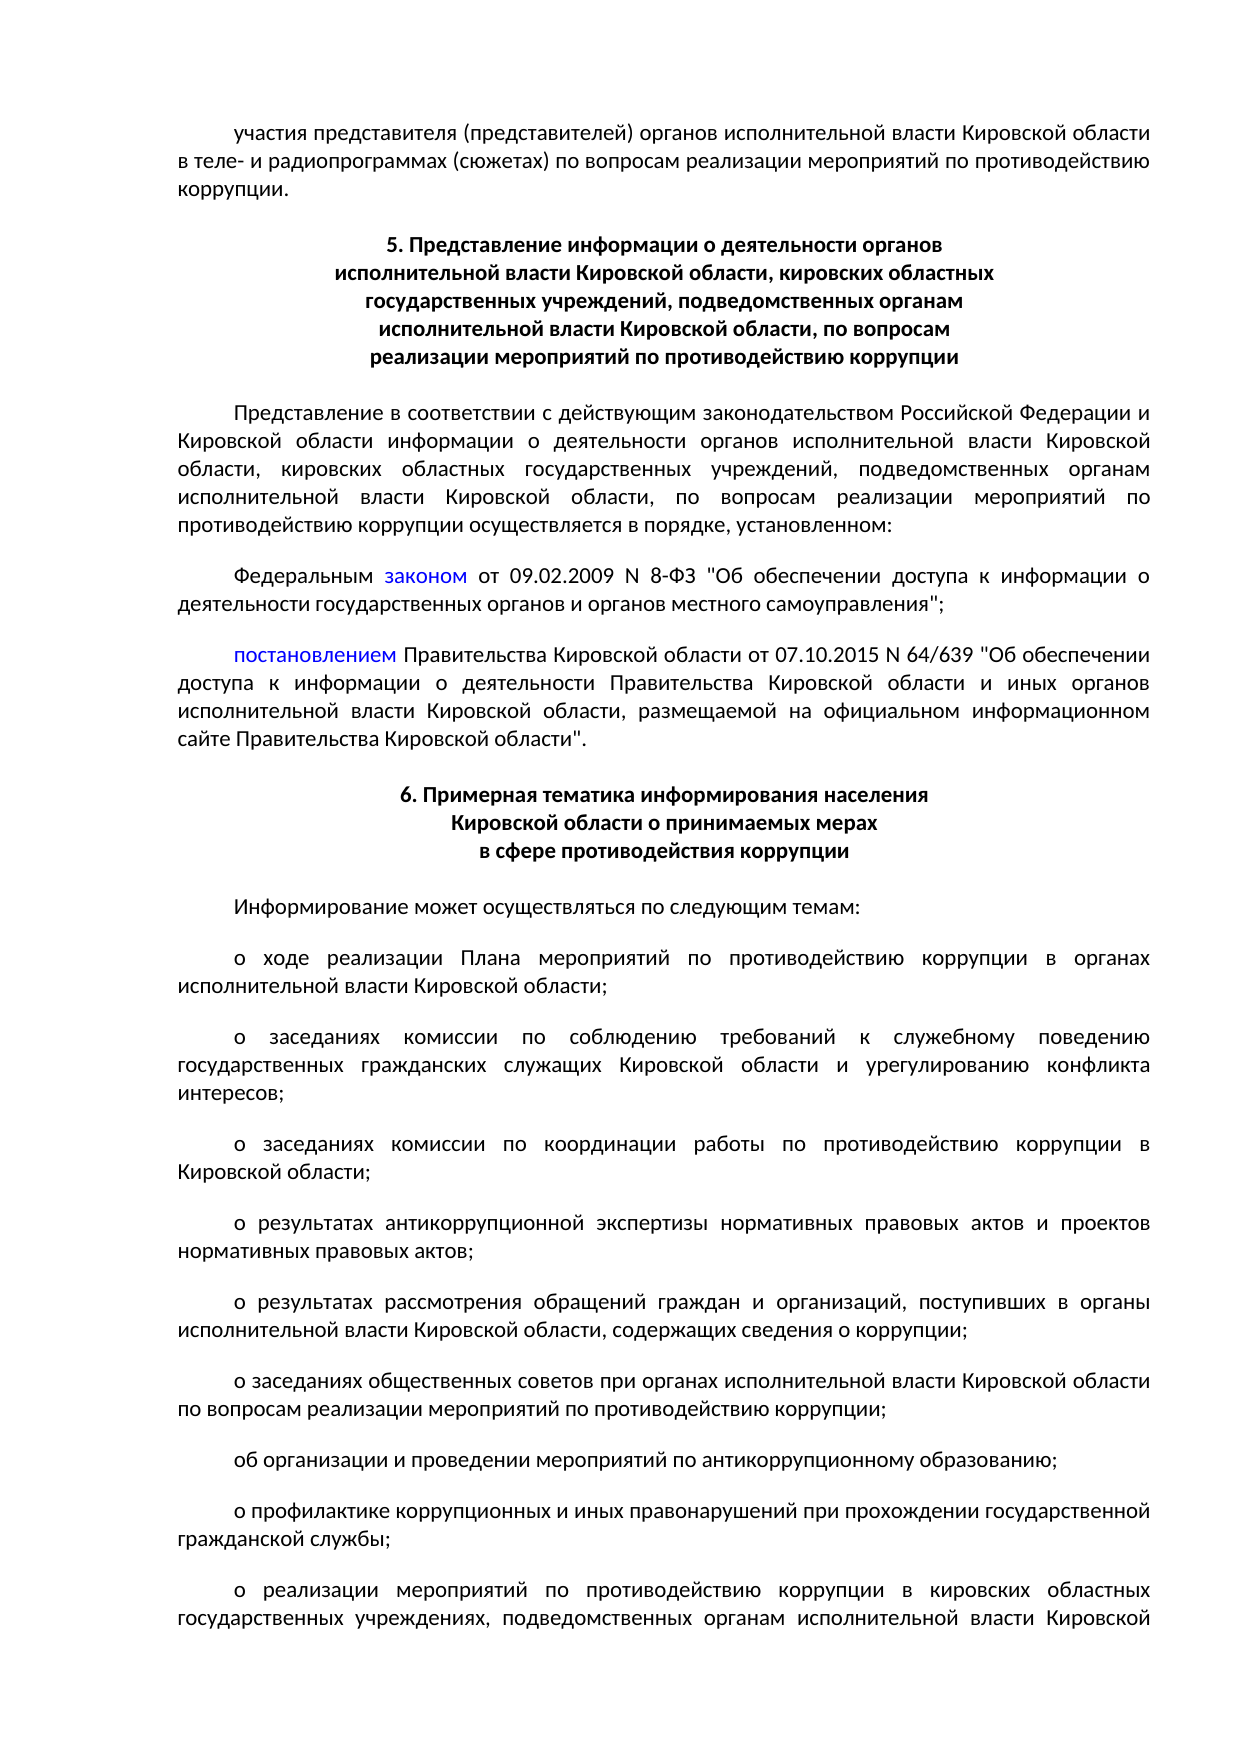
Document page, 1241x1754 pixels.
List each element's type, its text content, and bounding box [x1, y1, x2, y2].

text о результатах антикоррупционной экспертизы нормативных правовых актов и проектов нормативных правовых актов; [177, 1208, 1152, 1264]
text постановлением Правительства Кировской области от 07.10.2015 N 64/639 "Об обеспечении доступа к информации о деятельности Правительства Кировской области и иных органов исполнительной власти Кировской области, размещаемой на официальном информационном сайте Правительства Кировской области". [177, 640, 1152, 752]
title в сфере противодействия коррупции [177, 836, 1152, 864]
text о заседаниях комиссии по соблюдению требований к служебному поведению государственных гражданских служащих Кировской области и урегулированию конфликта интересов; [177, 1022, 1152, 1106]
title 6. Примерная тематика информирования населения [177, 780, 1152, 808]
title 5. Представление информации о деятельности органов [177, 230, 1152, 258]
title исполнительной власти Кировской области, по вопросам [177, 314, 1152, 342]
text участия представителя (представителей) органов исполнительной власти Кировской области в теле- и радиопрограммах (сюжетах) по вопросам реализации мероприятий по противодействию коррупции. [177, 118, 1152, 202]
text о заседаниях комиссии по координации работы по противодействию коррупции в Кировской области; [177, 1129, 1152, 1185]
text о результатах рассмотрения обращений граждан и организаций, поступивших в органы исполнительной власти Кировской области, содержащих сведения о коррупции; [177, 1287, 1152, 1343]
text Представление в соответствии с действующим законодательством Российской Федерации и Кировской области информации о деятельности органов исполнительной власти Кировской области, кировских областных государственных учреждений, подведомственных органам исполнительной власти Кировской области, по вопросам реализации мероприятий по противодействию коррупции осуществляется в порядке, установленном: [177, 398, 1152, 538]
text о ходе реализации Плана мероприятий по противодействию коррупции в органах исполнительной власти Кировской области; [177, 943, 1152, 999]
title Кировской области о принимаемых мерах [177, 808, 1152, 836]
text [177, 1575, 1152, 1631]
text Информирование может осуществляться по следующим темам: [177, 892, 1152, 921]
text о заседаниях общественных советов при органах исполнительной власти Кировской области по вопросам реализации мероприятий по противодействию коррупции; [177, 1366, 1152, 1422]
title государственных учреждений, подведомственных органам [177, 286, 1152, 314]
text о профилактике коррупционных и иных правонарушений при прохождении государственной гражданской службы; [177, 1496, 1152, 1552]
title исполнительной власти Кировской области, кировских областных [177, 258, 1152, 286]
title реализации мероприятий по противодействию коррупции [177, 342, 1152, 370]
text Федеральным законом от 09.02.2009 N 8-ФЗ "Об обеспечении доступа к информации о деятельности государственных органов и органов местного самоуправления"; [177, 561, 1152, 617]
text об организации и проведении мероприятий по антикоррупционному образованию; [177, 1445, 1152, 1473]
